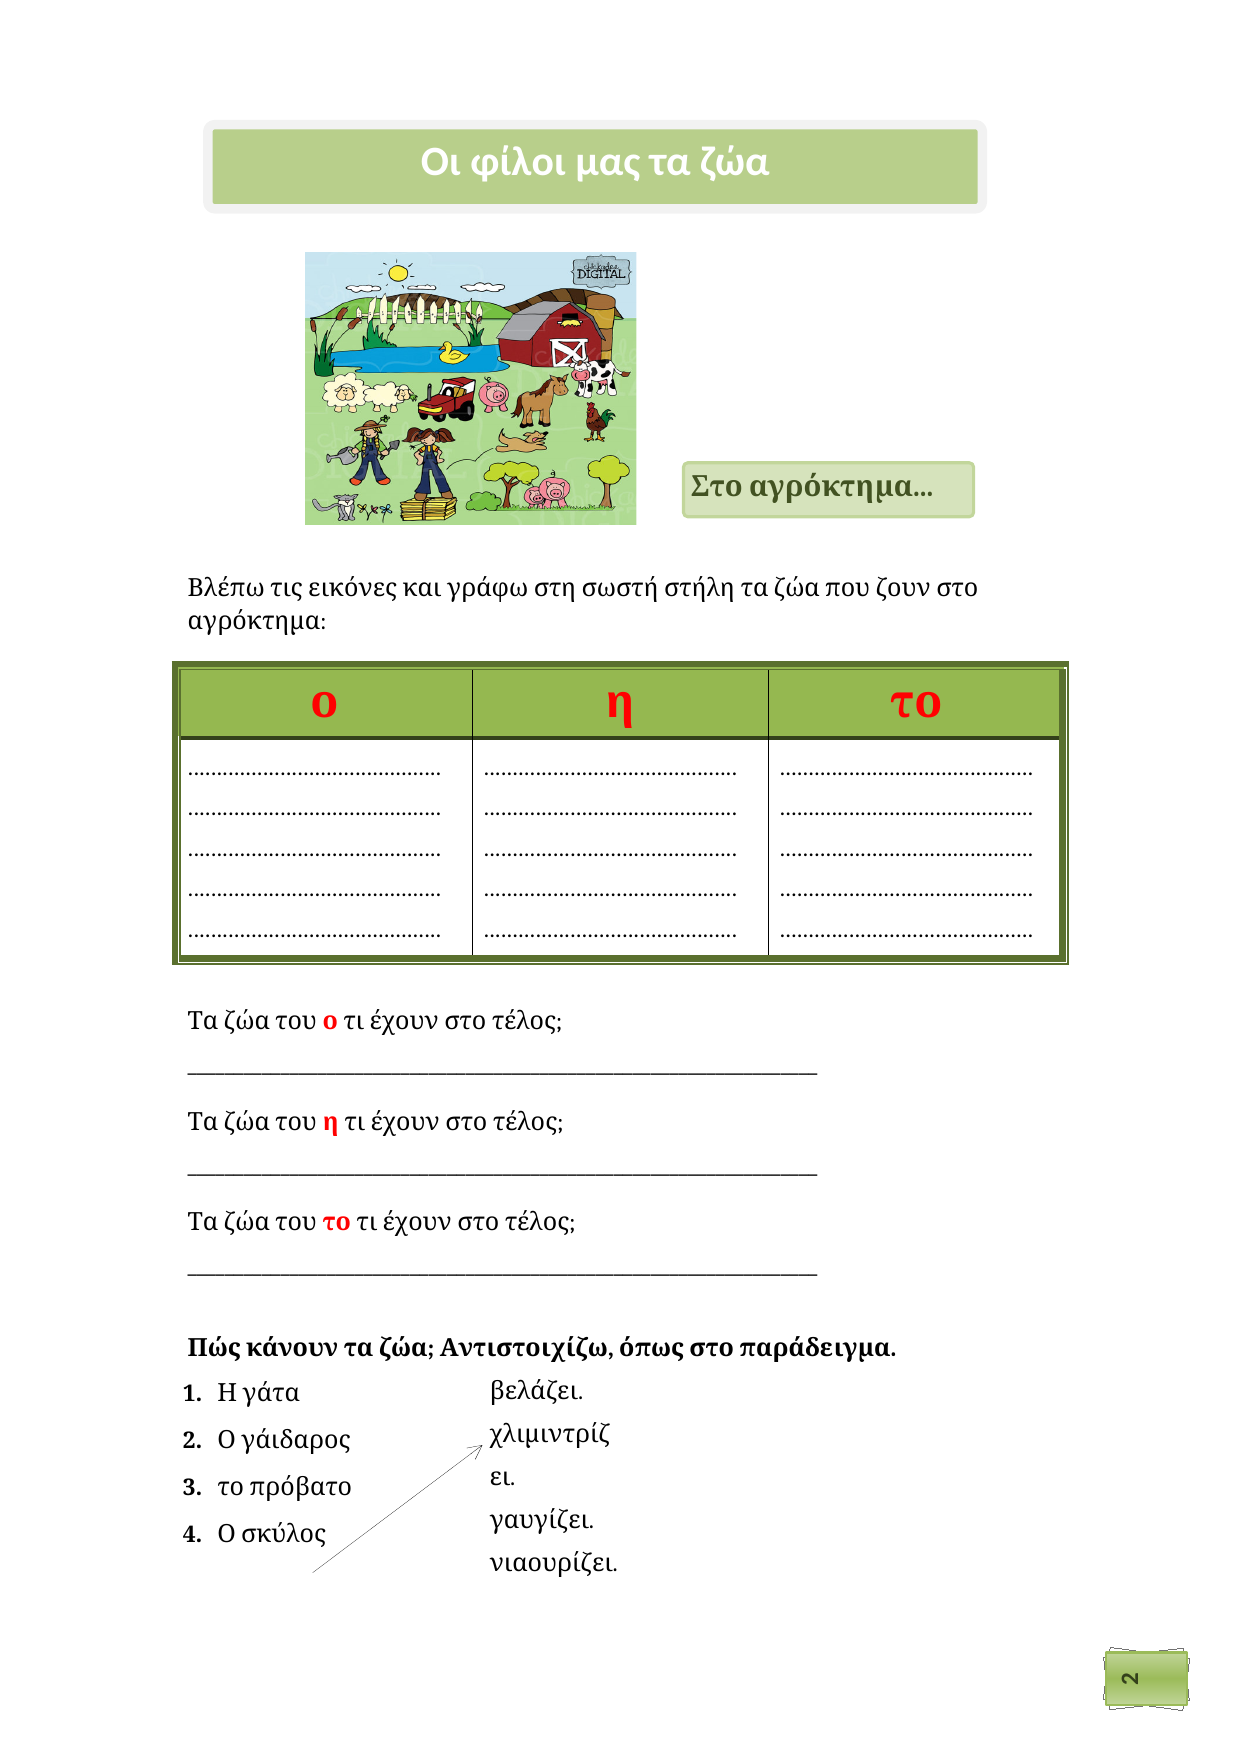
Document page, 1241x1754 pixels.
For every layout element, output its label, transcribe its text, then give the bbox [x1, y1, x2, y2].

picture [305, 252, 636, 524]
text ____________________________________________________________________ [187, 1050, 1053, 1079]
table_header η [473, 670, 768, 736]
table_cell ............................................ ............................................ ............................................ ............................................ ............................................ [181, 740, 472, 955]
table_cell ............................................ ............................................ ............................................ ............................................ ............................................ [473, 740, 768, 955]
text Τα ζώα του η τι έχουν στο τέλος; [187, 1107, 1053, 1136]
text ____________________________________________________________________ [187, 1151, 1053, 1179]
text Τα ζώα του το τι έχουν στο τέλος; [187, 1208, 1053, 1237]
text ____________________________________________________________________ [187, 1251, 1053, 1280]
table_cell ............................................ ............................................ ............................................ ............................................ ............................................ [769, 740, 1059, 955]
text Τα ζώα του ο τι έχουν στο τέλος; [187, 1007, 1053, 1036]
text Πώς κάνουν τα ζώα; Αντιστοιχίζω, όπως στο παράδειγμα. [187, 1334, 1053, 1362]
text Βλέπω τις εικόνες και γράφω στη σωστή στήλη τα ζώα που ζουν στο αγρόκτημα: [187, 574, 1088, 636]
table_header το [769, 670, 1059, 736]
table_header ο [181, 670, 472, 736]
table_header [176, 1377, 478, 1591]
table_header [478, 1377, 631, 1591]
